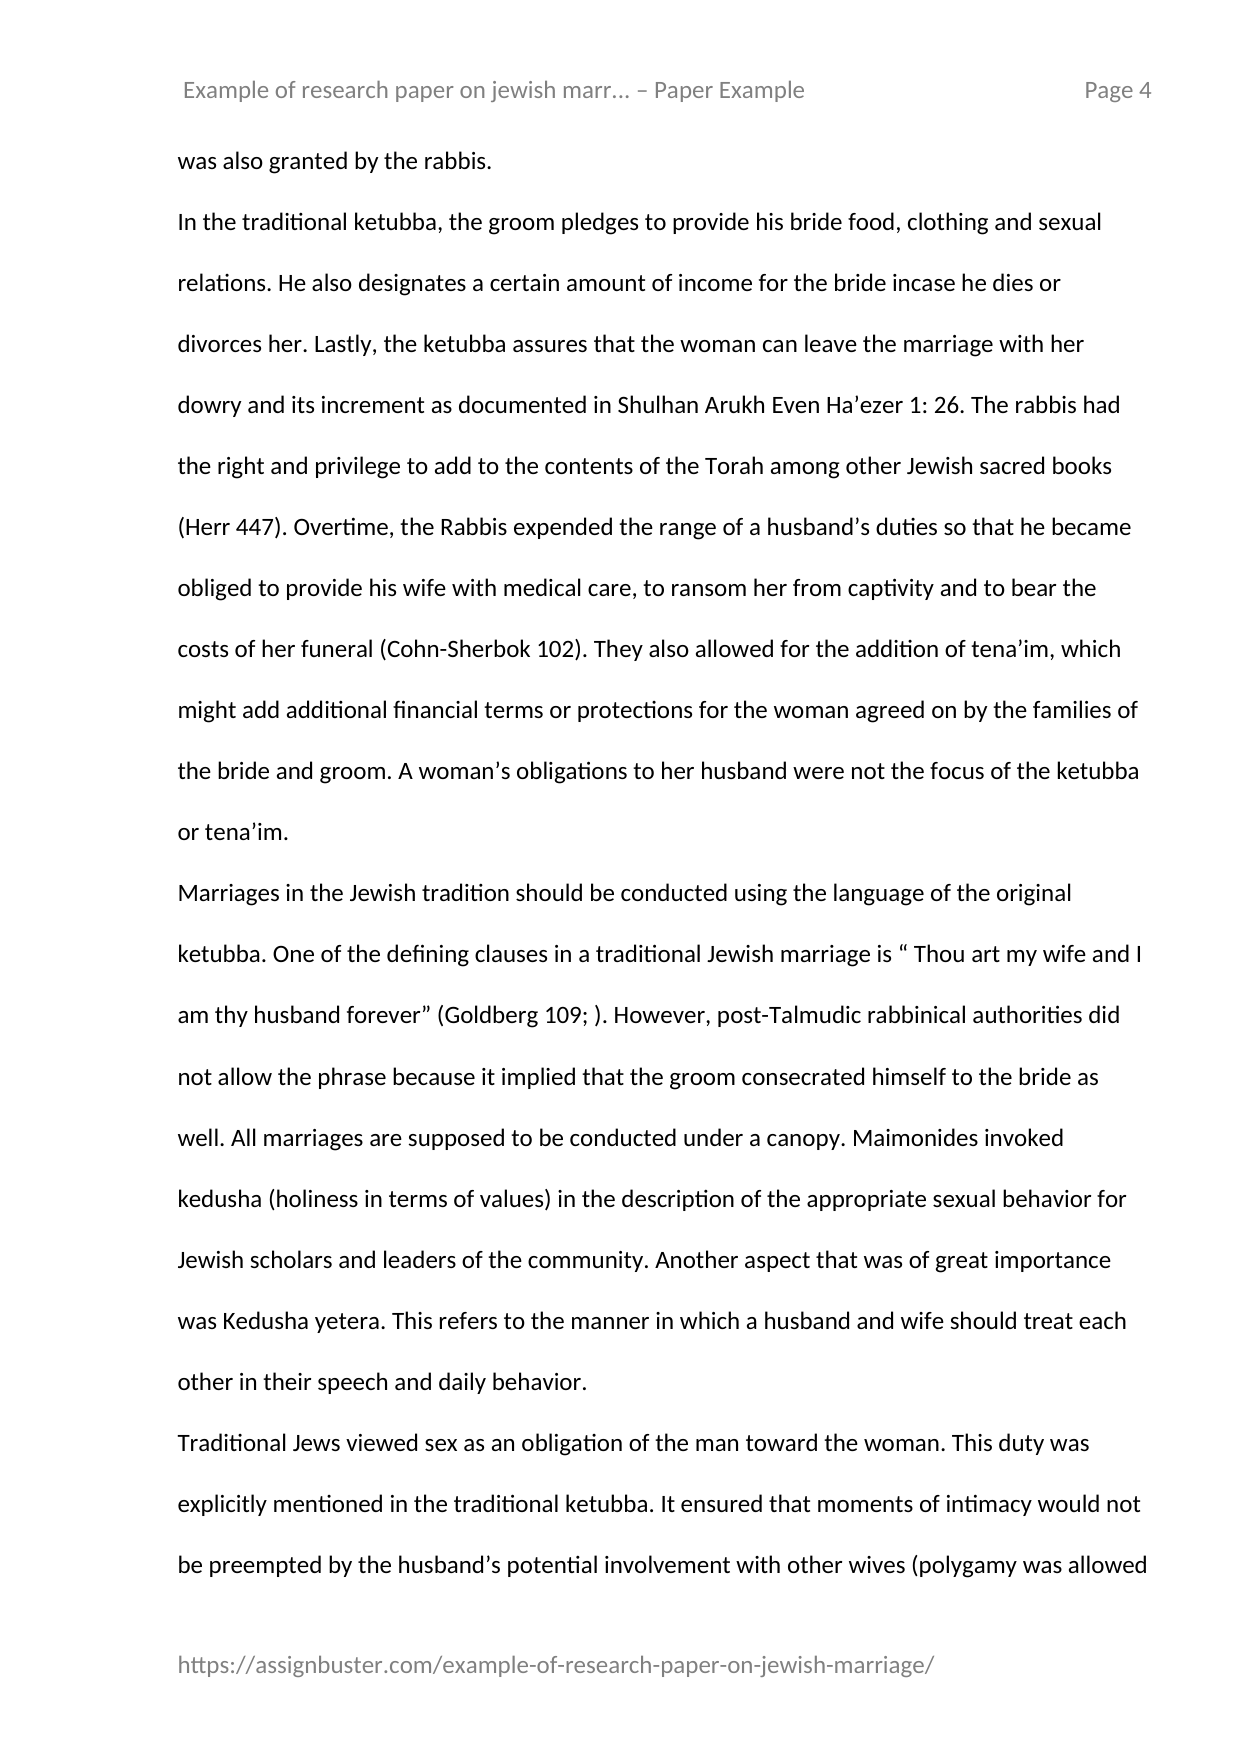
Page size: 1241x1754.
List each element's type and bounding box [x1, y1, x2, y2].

text [177, 145, 1152, 1579]
